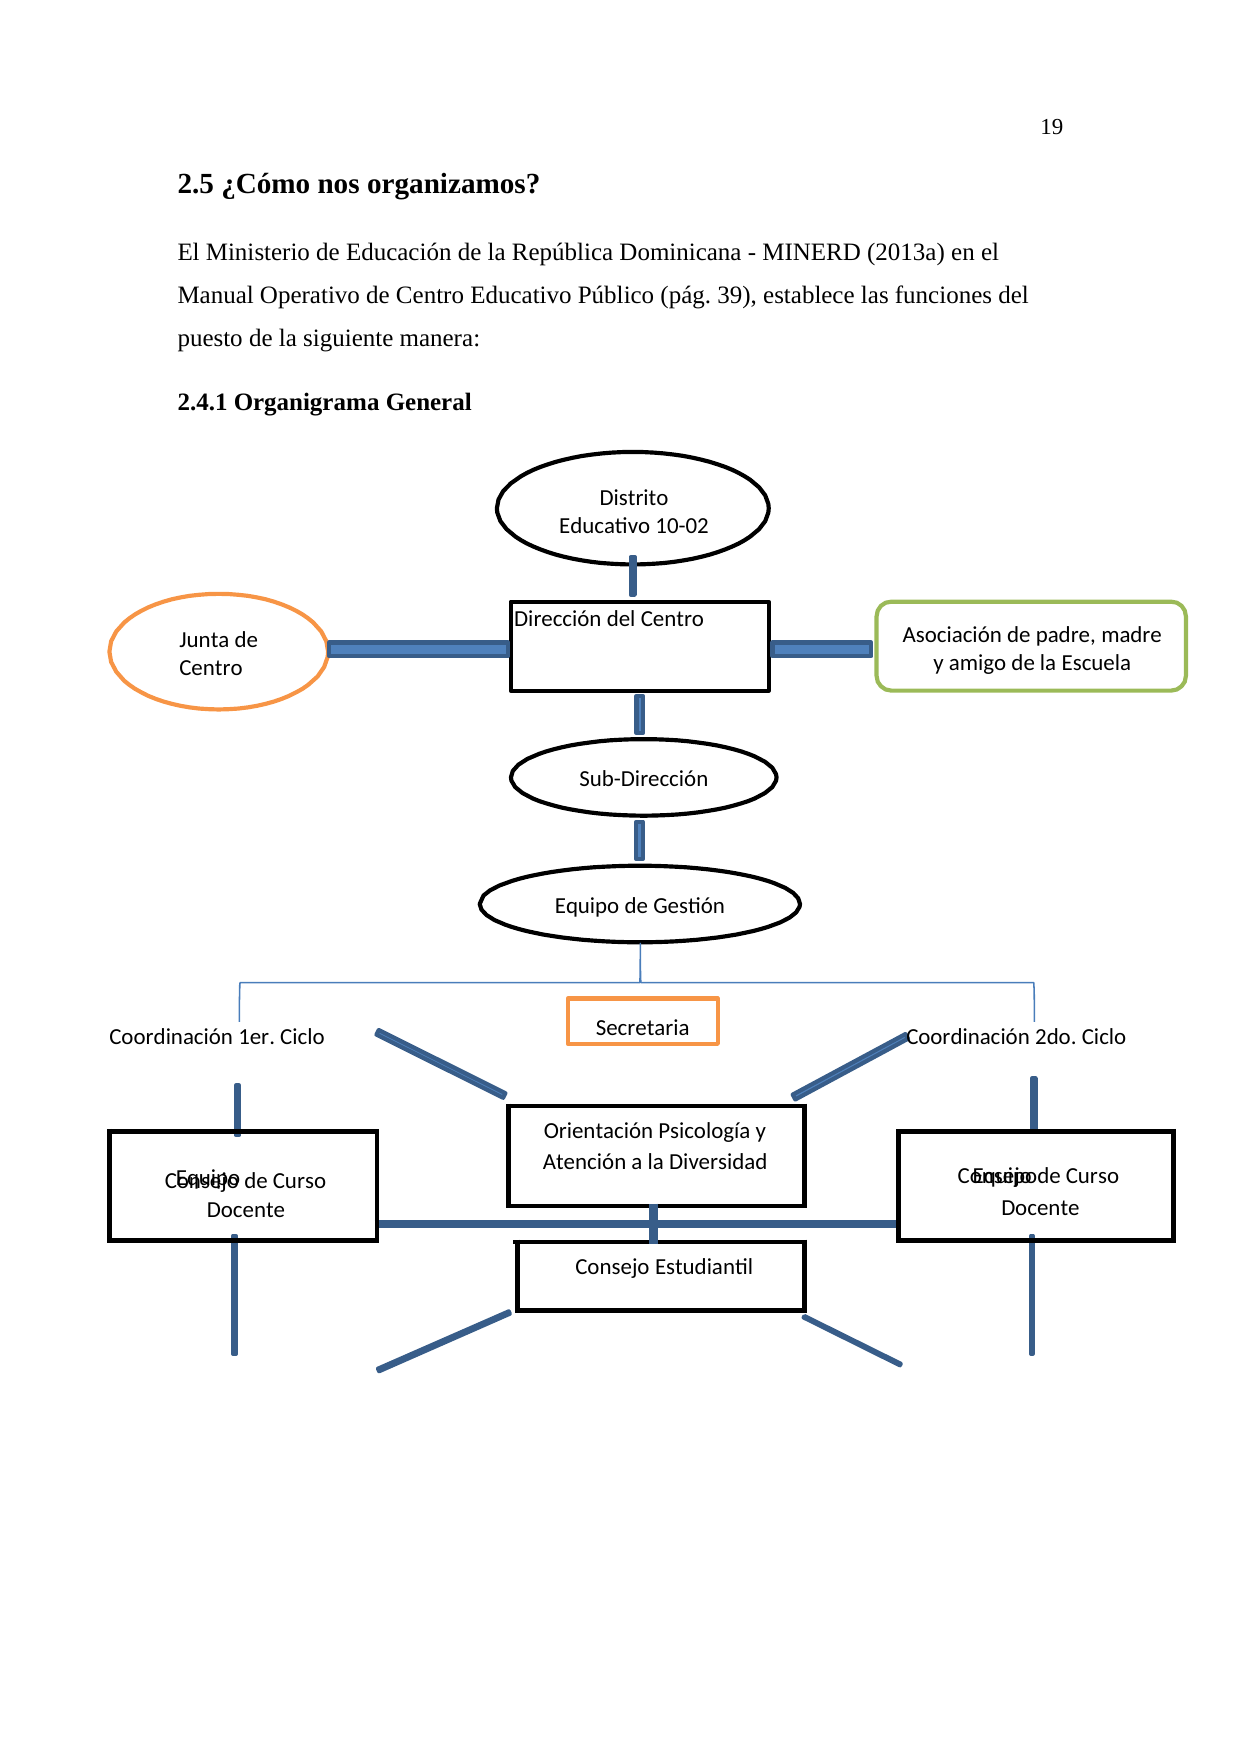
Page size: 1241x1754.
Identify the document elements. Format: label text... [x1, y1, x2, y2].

text El Ministerio de Educación de la República Dominicana - MINERD (2013a) en el Manual Operativo de Centro Educativo Público (pág. 39), establece las funciones del puesto de la siguiente manera: [177, 237, 1031, 352]
table_header Consejo de Curso [112, 1134, 375, 1238]
subtitle ¿Cómo nos organizamos? [177, 166, 1188, 200]
table_header Consejo de Curso [901, 1134, 1171, 1238]
table_header [379, 1129, 896, 1219]
table_cell [379, 1228, 896, 1238]
text 2.4.1 Organigrama General [177, 387, 1188, 416]
